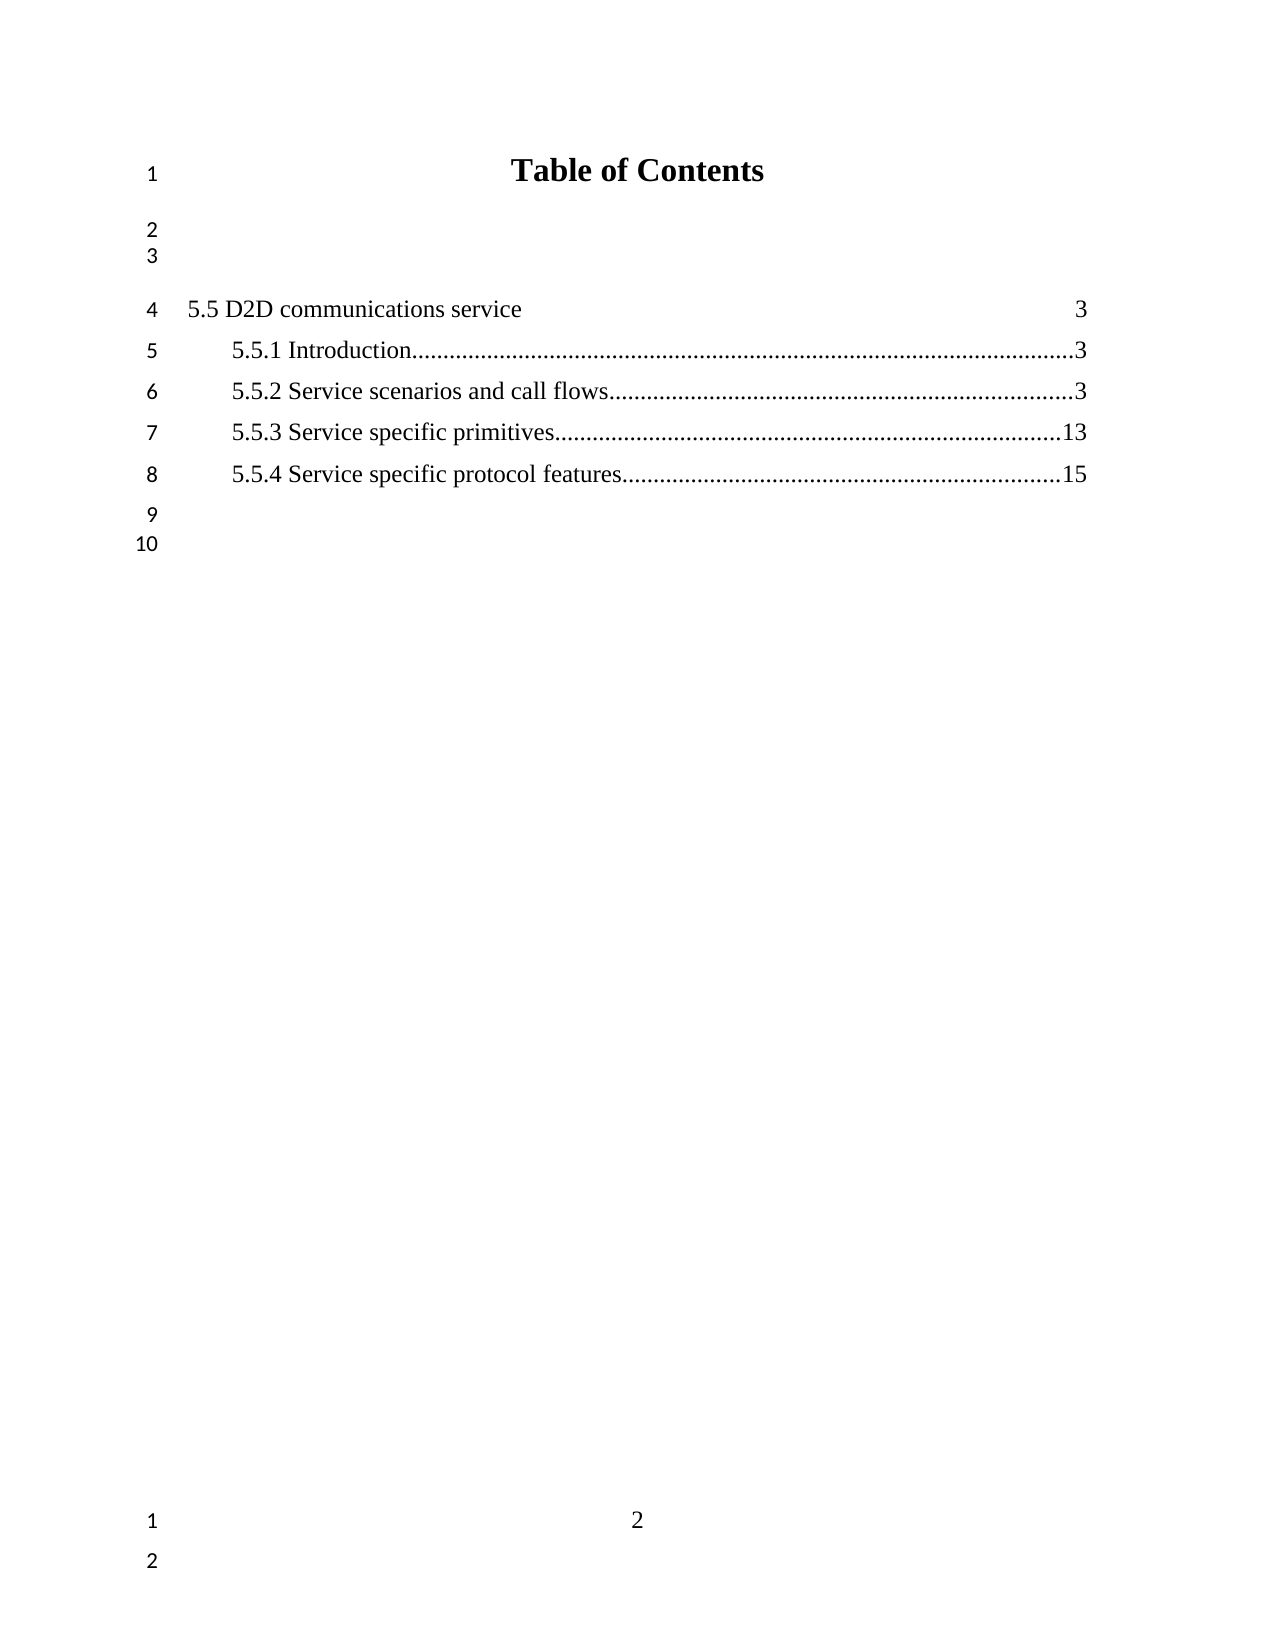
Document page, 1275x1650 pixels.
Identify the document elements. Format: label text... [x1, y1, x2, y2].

text Table of Contents [187, 150, 1088, 188]
